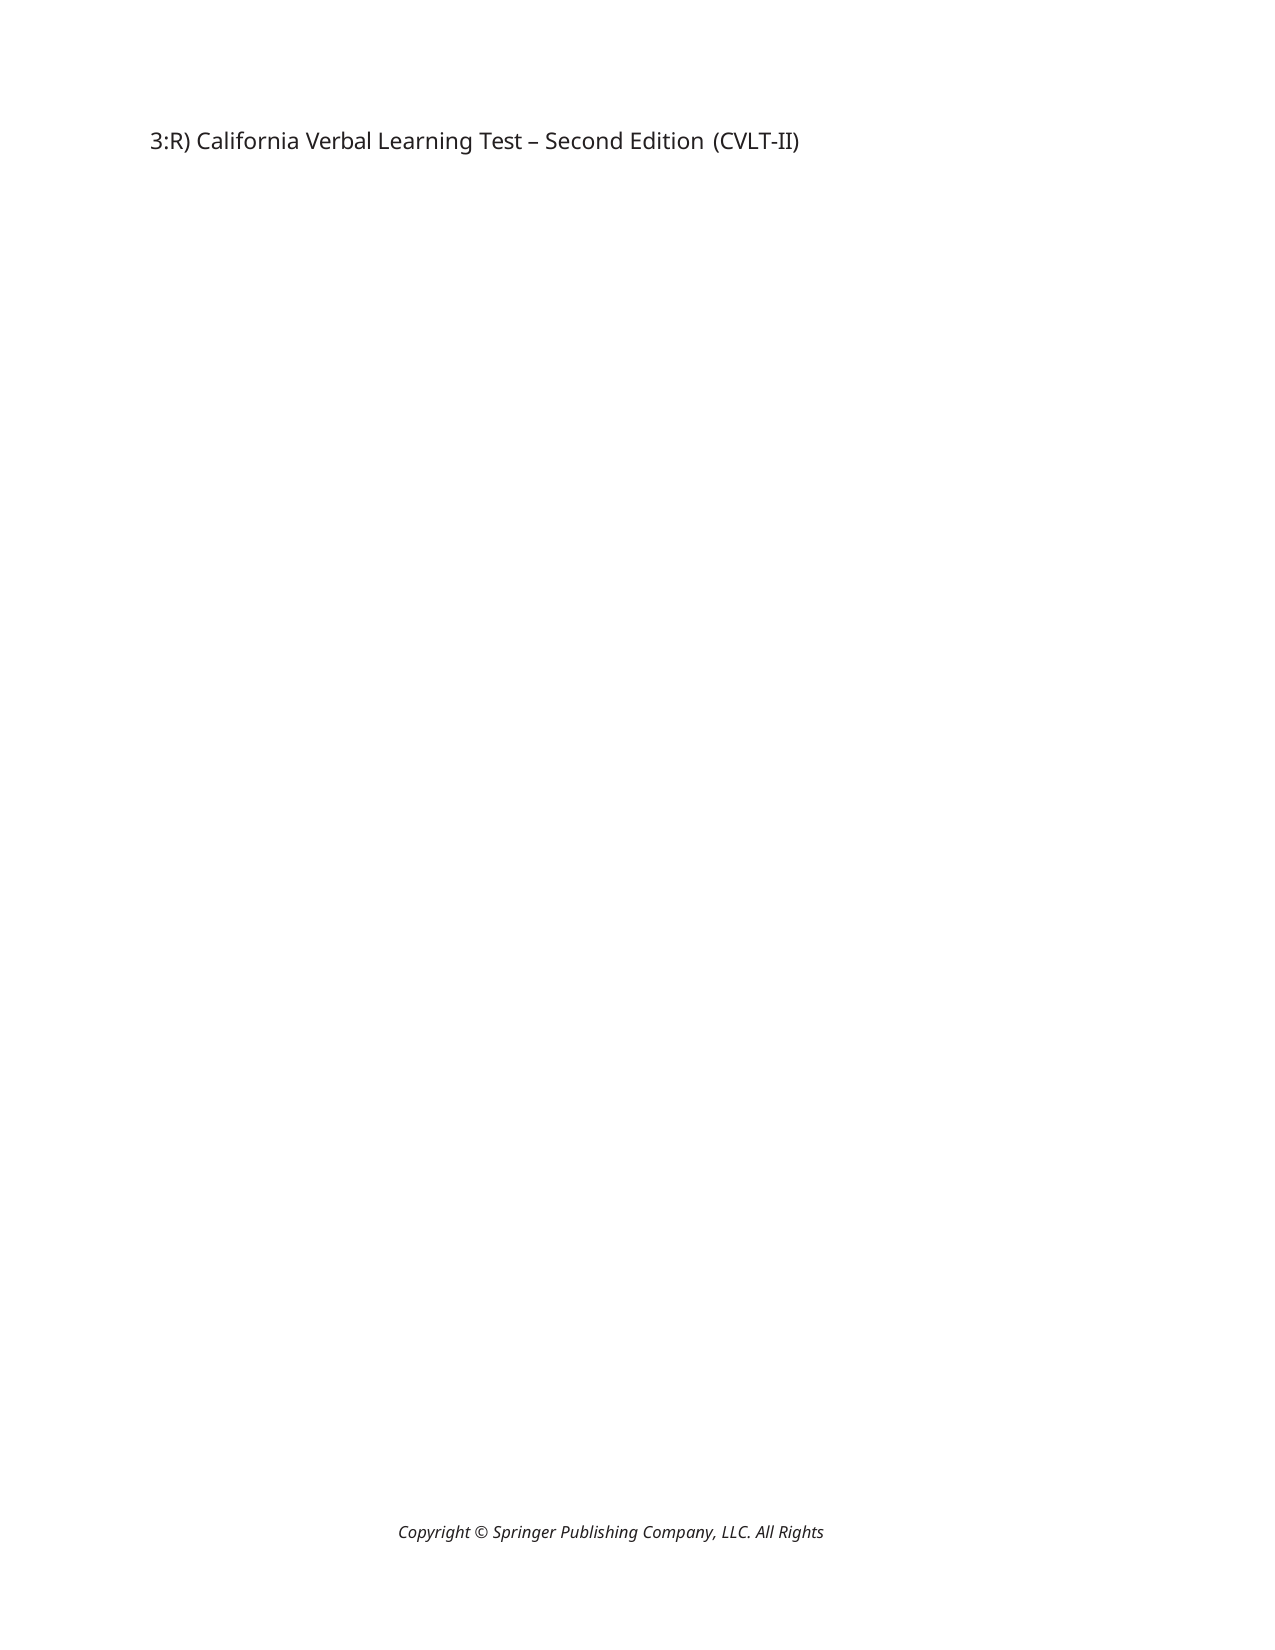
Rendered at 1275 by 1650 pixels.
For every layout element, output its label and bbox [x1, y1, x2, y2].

text [150, 127, 834, 155]
